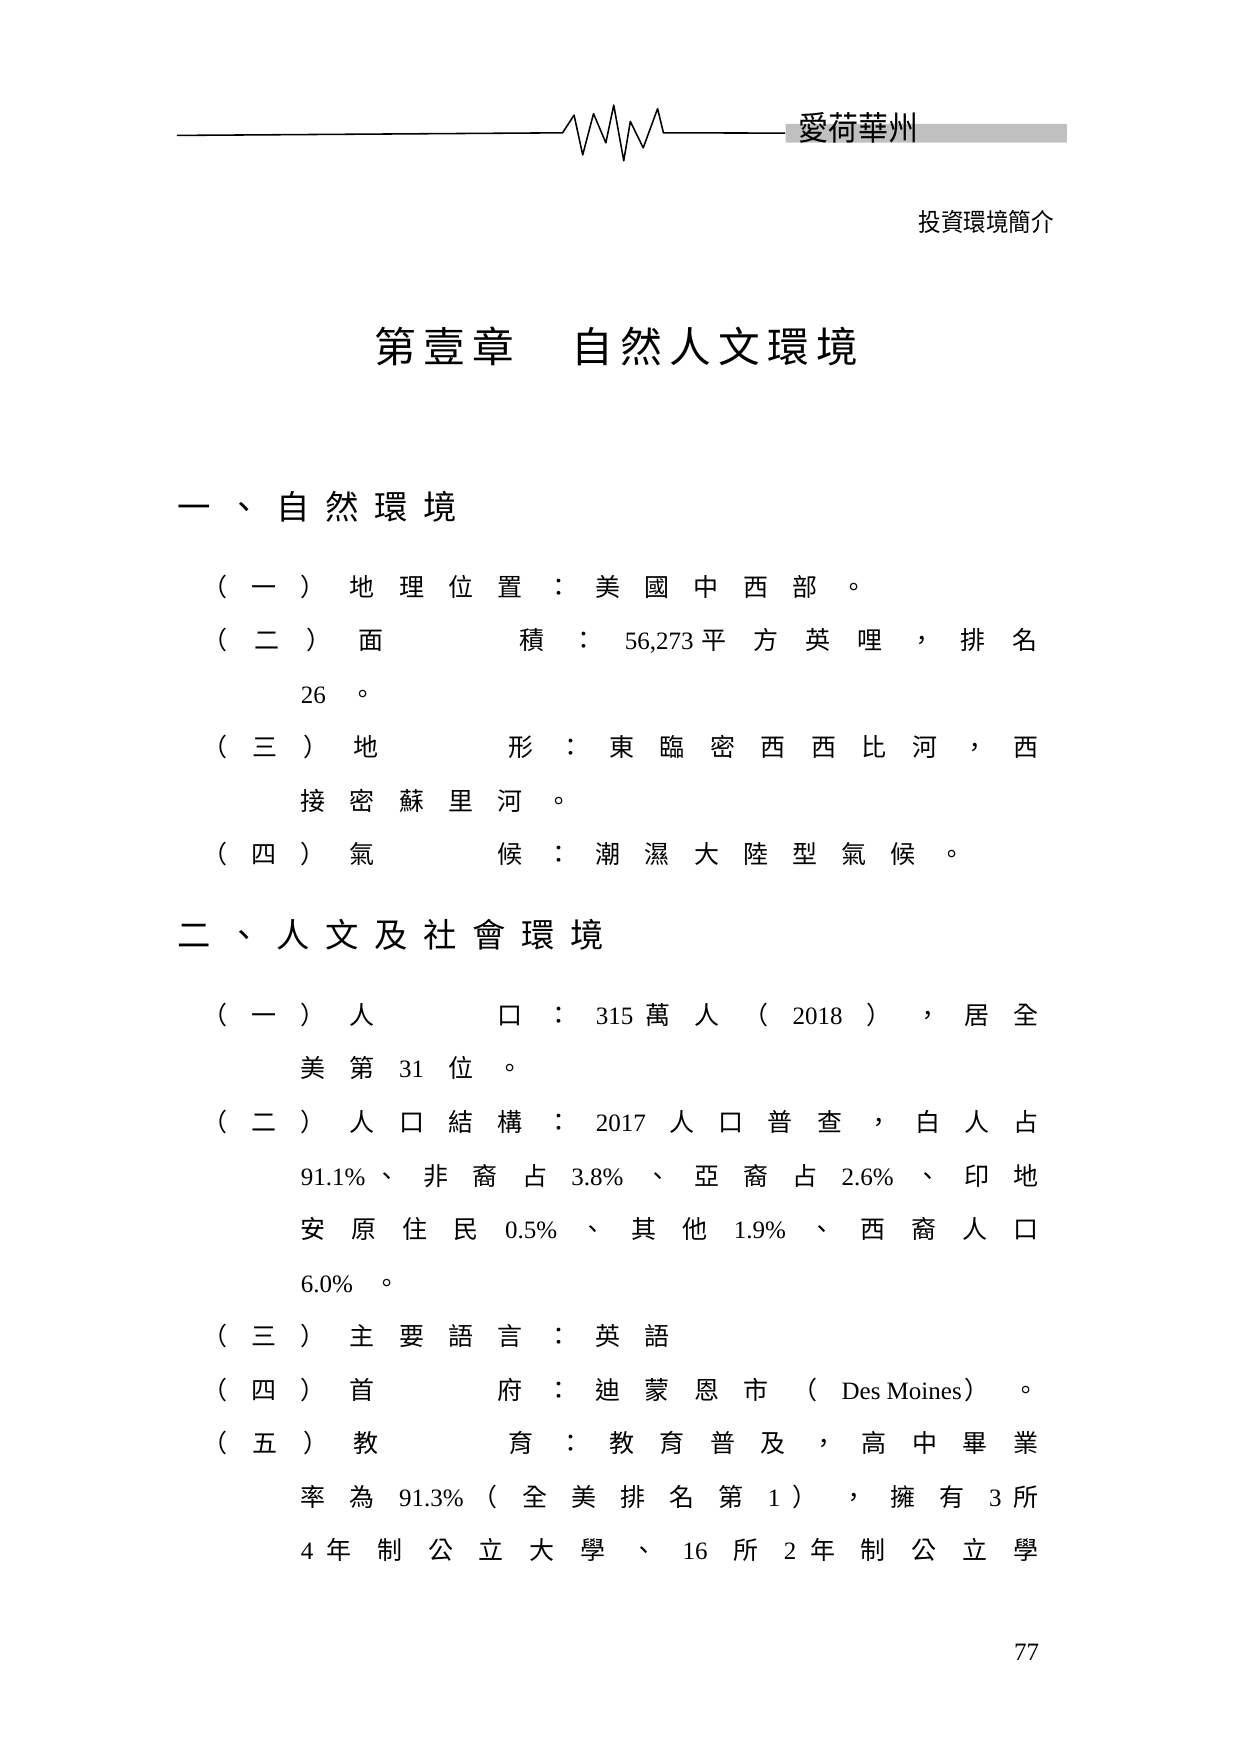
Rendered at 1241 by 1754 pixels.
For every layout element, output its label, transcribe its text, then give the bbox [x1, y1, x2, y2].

text （二）面 積：56,273平方英哩，排名26。 [202, 612, 1063, 719]
text （一）人 口：315萬人（2018），居全美第31位。 [202, 987, 1063, 1094]
text （二）人口結構：2017人口普查，白人占91.1%、非裔占3.8%、亞裔占2.6%、印地安原住民0.5%、其他1.9%、西裔人口6.0%。 [202, 1094, 1063, 1308]
text 第壹章 自然人文環境 [178, 291, 1063, 398]
text （一）地理位置：美國中西部。 [202, 558, 1063, 612]
text 二、人文及社會環境 [178, 906, 1063, 960]
text （三）地 形：東臨密西西比河，西接密蘇里河。 [202, 719, 1063, 826]
text （四）首 府：迪蒙恩市（Des Moines）。 [202, 1362, 1063, 1415]
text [202, 1415, 1063, 1576]
text （三）主要語言：英語 [202, 1308, 1063, 1362]
text 一、自然環境 [178, 478, 1063, 532]
text （四）氣 候：潮濕大陸型氣候。 [202, 826, 1063, 880]
